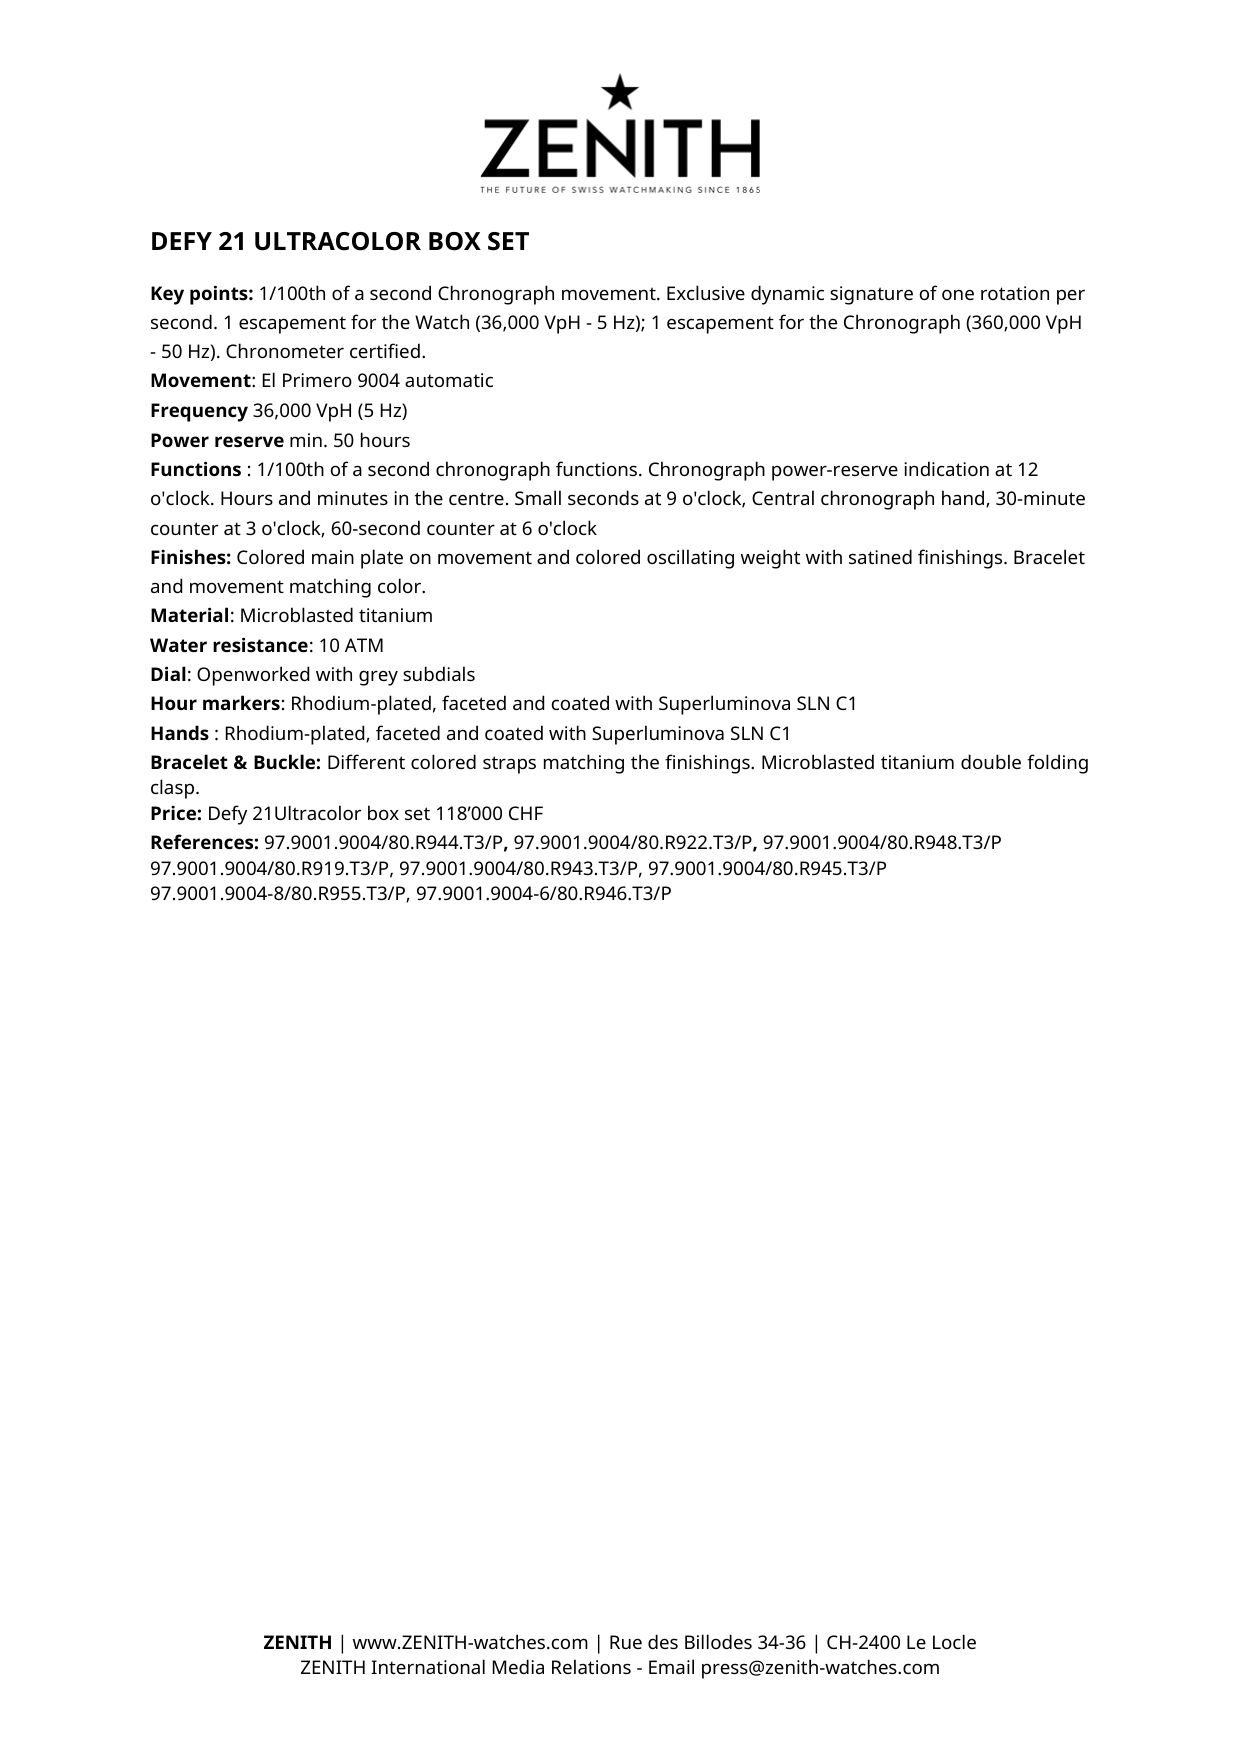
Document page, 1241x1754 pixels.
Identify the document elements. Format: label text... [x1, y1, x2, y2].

text Power reserve min. 50 hours [150, 427, 1090, 453]
text Finishes: Colored main plate on movement and colored oscillating weight with satined finishings. Bracelet and movement matching color. [150, 544, 1090, 599]
text 97.9001.9004/80.R919.T3/P, 97.9001.9004/80.R943.T3/P, 97.9001.9004/80.R945.T3/P [150, 855, 1090, 880]
text 97.9001.9004-8/80.R955.T3/P, 97.9001.9004-6/80.R946.T3/P [150, 880, 1090, 906]
text DEFY 21 ULTRACOLOR BOX SET [150, 223, 1090, 257]
text Price: Defy 21Ultracolor box set 118’000 CHF [150, 800, 1090, 826]
text Movement: El Primero 9004 automatic [150, 368, 1090, 393]
text Hour markers: Rhodium-plated, faceted and coated with Superluminova SLN C1 [150, 691, 1090, 716]
picture [480, 73, 760, 193]
text Functions : 1/100th of a second chronograph functions. Chronograph power-reserve indication at 12 o'clock. Hours and minutes in the centre. Small seconds at 9 o'clock, Central chronograph hand, 30-minute counter at 3 o'clock, 60-second counter at 6 o'clock [150, 456, 1090, 540]
text Key points: 1/100th of a second Chronograph movement. Exclusive dynamic signature of one rotation per second. 1 escapement for the Watch (36,000 VpH - 5 Hz); 1 escapement for the Chronograph (360,000 VpH - 50 Hz). Chronometer certified. [150, 280, 1090, 364]
text Material: Microblasted titanium [150, 603, 1090, 628]
text Dial: Openworked with grey subdials [150, 661, 1090, 687]
text Water resistance: 10 ATM [150, 632, 1090, 657]
text Frequency 36,000 VpH (5 Hz) [150, 397, 1090, 423]
text References: 97.9001.9004/80.R944.T3/P, 97.9001.9004/80.R922.T3/P, 97.9001.9004/80.R948.T3/P [150, 829, 1090, 855]
text Bracelet & Buckle: Different colored straps matching the finishings. Microblasted titanium double folding clasp. [150, 749, 1090, 800]
text Hands : Rhodium-plated, faceted and coated with Superluminova SLN C1 [150, 720, 1090, 745]
